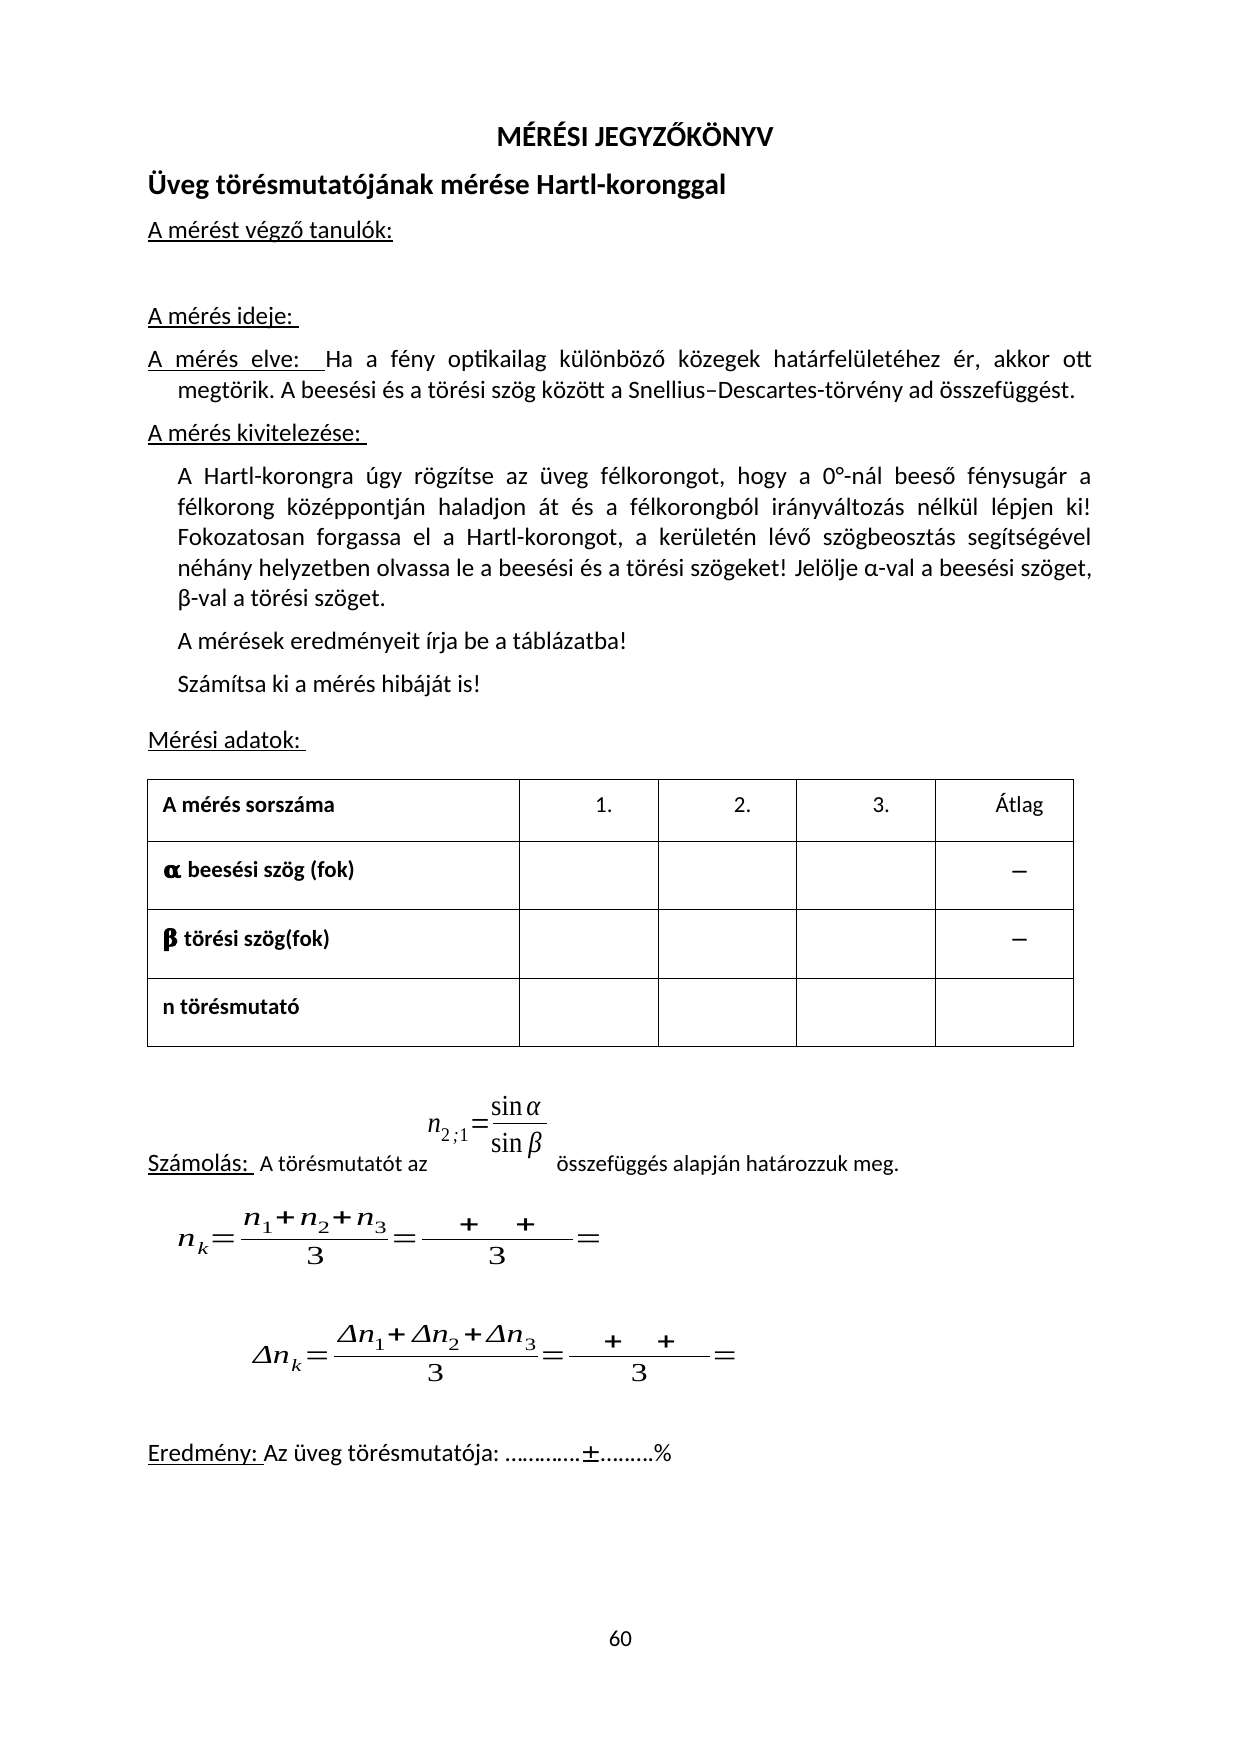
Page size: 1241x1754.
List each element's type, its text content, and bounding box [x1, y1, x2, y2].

text A Hartl-korongra úgy rögzítse az üveg félkorongot, hogy a 0°-nál beeső fénysugár a félkorong középpontján haladjon át és a félkorongból irányváltozás nélkül lépjen ki! Fokozatosan forgassa el a Hartl-korongot, a kerületén lévő szögbeosztás segítségével néhány helyzetben olvassa le a beesési és a törési szögeket! Jelölje α-val a beesési szöget, β-val a törési szöget. [177, 460, 1093, 613]
text A mérés kivitelezése: [148, 417, 1093, 448]
text Mérési adatok: [148, 724, 1093, 754]
text Számolás: A törésmutatót az összefüggés alapján határozzuk meg. [148, 1090, 1093, 1178]
table_cell [520, 842, 658, 909]
table_cell [659, 910, 796, 978]
table_header Átlag [936, 780, 1073, 841]
table_cell [797, 842, 935, 909]
table_cell − [936, 910, 1073, 978]
text Eredmény: Az üveg törésmutatója: ………….±…..….% [148, 1437, 1093, 1468]
table_cell [520, 979, 658, 1046]
table_cell [659, 979, 796, 1046]
table_cell [520, 910, 658, 978]
table_cell [936, 979, 1073, 1046]
text A mérés elve: Ha a fény optikailag különböző közegek határfelületéhez ér, akkor ott megtörik. A beesési és a törési szög között a Snellius–Descartes-törvény ad összefüggést. [148, 343, 1093, 404]
table_cell − [936, 842, 1073, 909]
table_header 3. [797, 780, 935, 841]
text Üveg törésmutatójának mérése Hartl-koronggal [148, 166, 1093, 202]
text A mérés ideje: [148, 301, 1093, 331]
table_header A mérés sorszáma [148, 780, 519, 841]
table_cell [797, 979, 935, 1046]
table_cell n törésmutató [148, 979, 519, 1046]
table_header 1. [520, 780, 658, 841]
table_cell [659, 842, 796, 909]
table_cell 𝛃 törési szög(fok) [148, 910, 519, 978]
table_cell [797, 910, 935, 978]
text A mérések eredményeit írja be a táblázatba! [177, 625, 1093, 656]
text A mérést végző tanulók: [148, 214, 1093, 245]
table_header 2. [659, 780, 796, 841]
table_cell 𝛂 beesési szög (fok) [148, 842, 519, 909]
text Számítsa ki a mérés hibáját is! [177, 668, 1093, 699]
text MÉRÉSI JEGYZŐKÖNYV [177, 118, 1093, 154]
